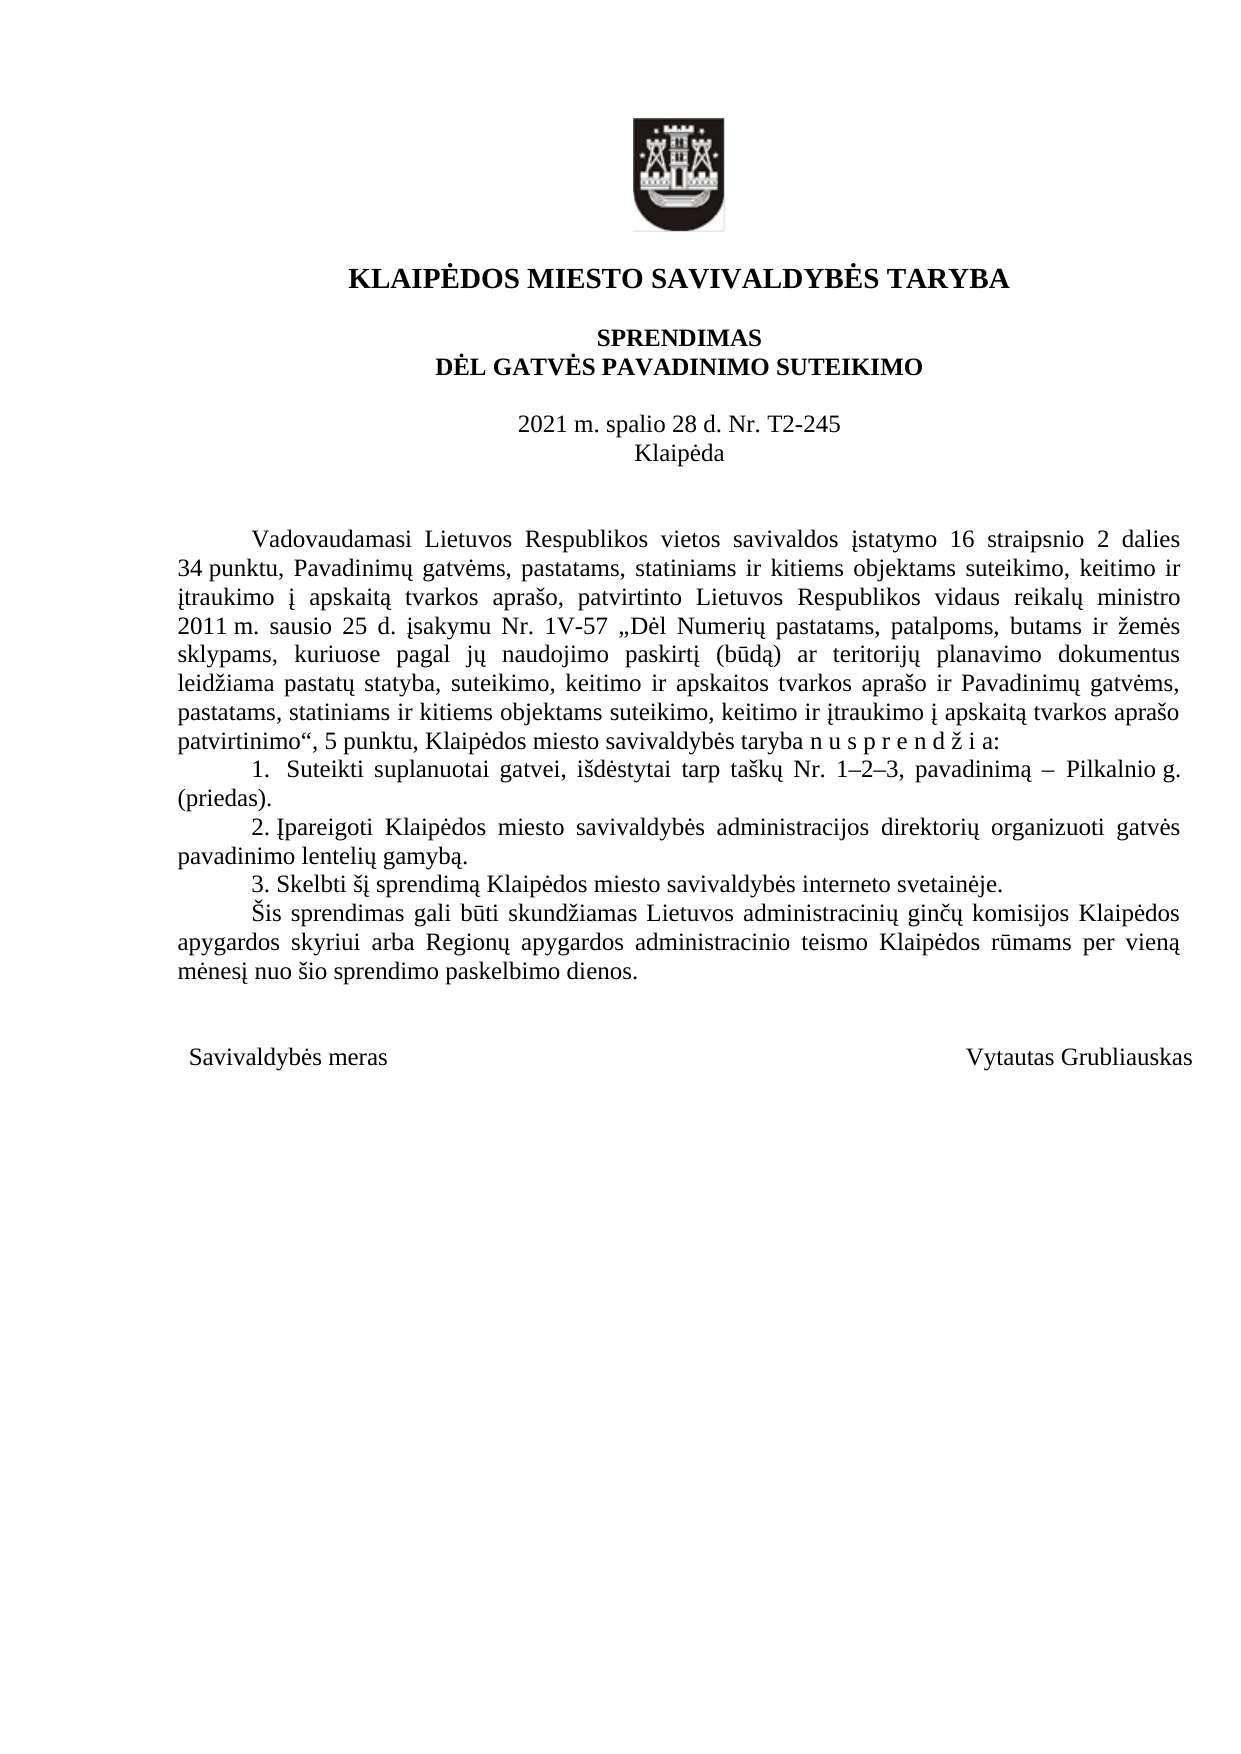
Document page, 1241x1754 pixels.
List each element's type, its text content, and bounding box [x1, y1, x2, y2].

text 2. Įpareigoti Klaipėdos miesto savivaldybės administracijos direktorių organizuoti gatvės pavadinimo lentelių gamybą. [177, 812, 1181, 869]
text 2021 m. spalio 28 d. Nr. T2-245 [177, 409, 1181, 438]
text Klaipėda [177, 438, 1181, 467]
text SPRENDIMAS [177, 323, 1181, 352]
text 1. Suteikti suplanuotai gatvei, išdėstytai tarp taškų Nr. 1–2–3, pavadinimą – Pilkalnio g. (priedas). [177, 754, 1181, 812]
text Šis sprendimas gali būti skundžiamas Lietuvos administracinių ginčų komisijos Klaipėdos apygardos skyriui arba Regionų apygardos administracinio teismo Klaipėdos rūmams per vieną mėnesį nuo šio sprendimo paskelbimo dienos. [177, 898, 1181, 984]
picture [633, 118, 726, 233]
table_header Savivaldybės meras [177, 1042, 823, 1071]
text KLAIPĖDOS MIESTO SAVIVALDYBĖS TARYBA [177, 261, 1181, 294]
text DĖL gatvĖS pavadinimO suteikimo [177, 352, 1181, 381]
table_header Vytautas Grubliauskas [824, 1042, 1204, 1071]
text Vadovaudamasi Lietuvos Respublikos vietos savivaldos įstatymo 16 straipsnio 2 dalies 34 punktu, Pavadinimų gatvėms, pastatams, statiniams ir kitiems objektams suteikimo, keitimo ir įtraukimo į apskaitą tvarkos aprašo, patvirtinto Lietuvos Respublikos vidaus reikalų ministro 2011 m. sausio 25 d. įsakymu Nr. 1V-57 „Dėl Numerių pastatams, patalpoms, butams ir žemės sklypams, kuriuose pagal jų naudojimo paskirtį (būdą) ar teritorijų planavimo dokumentus leidžiama pastatų statyba, suteikimo, keitimo ir apskaitos tvarkos aprašo ir Pavadinimų gatvėms, pastatams, statiniams ir kitiems objektams suteikimo, keitimo ir įtraukimo į apskaitą tvarkos aprašo patvirtinimo“, 5 punktu, Klaipėdos miesto savivaldybės taryba nusprendžia: [177, 524, 1181, 754]
text 3. Skelbti šį sprendimą Klaipėdos miesto savivaldybės interneto svetainėje. [177, 869, 1181, 898]
